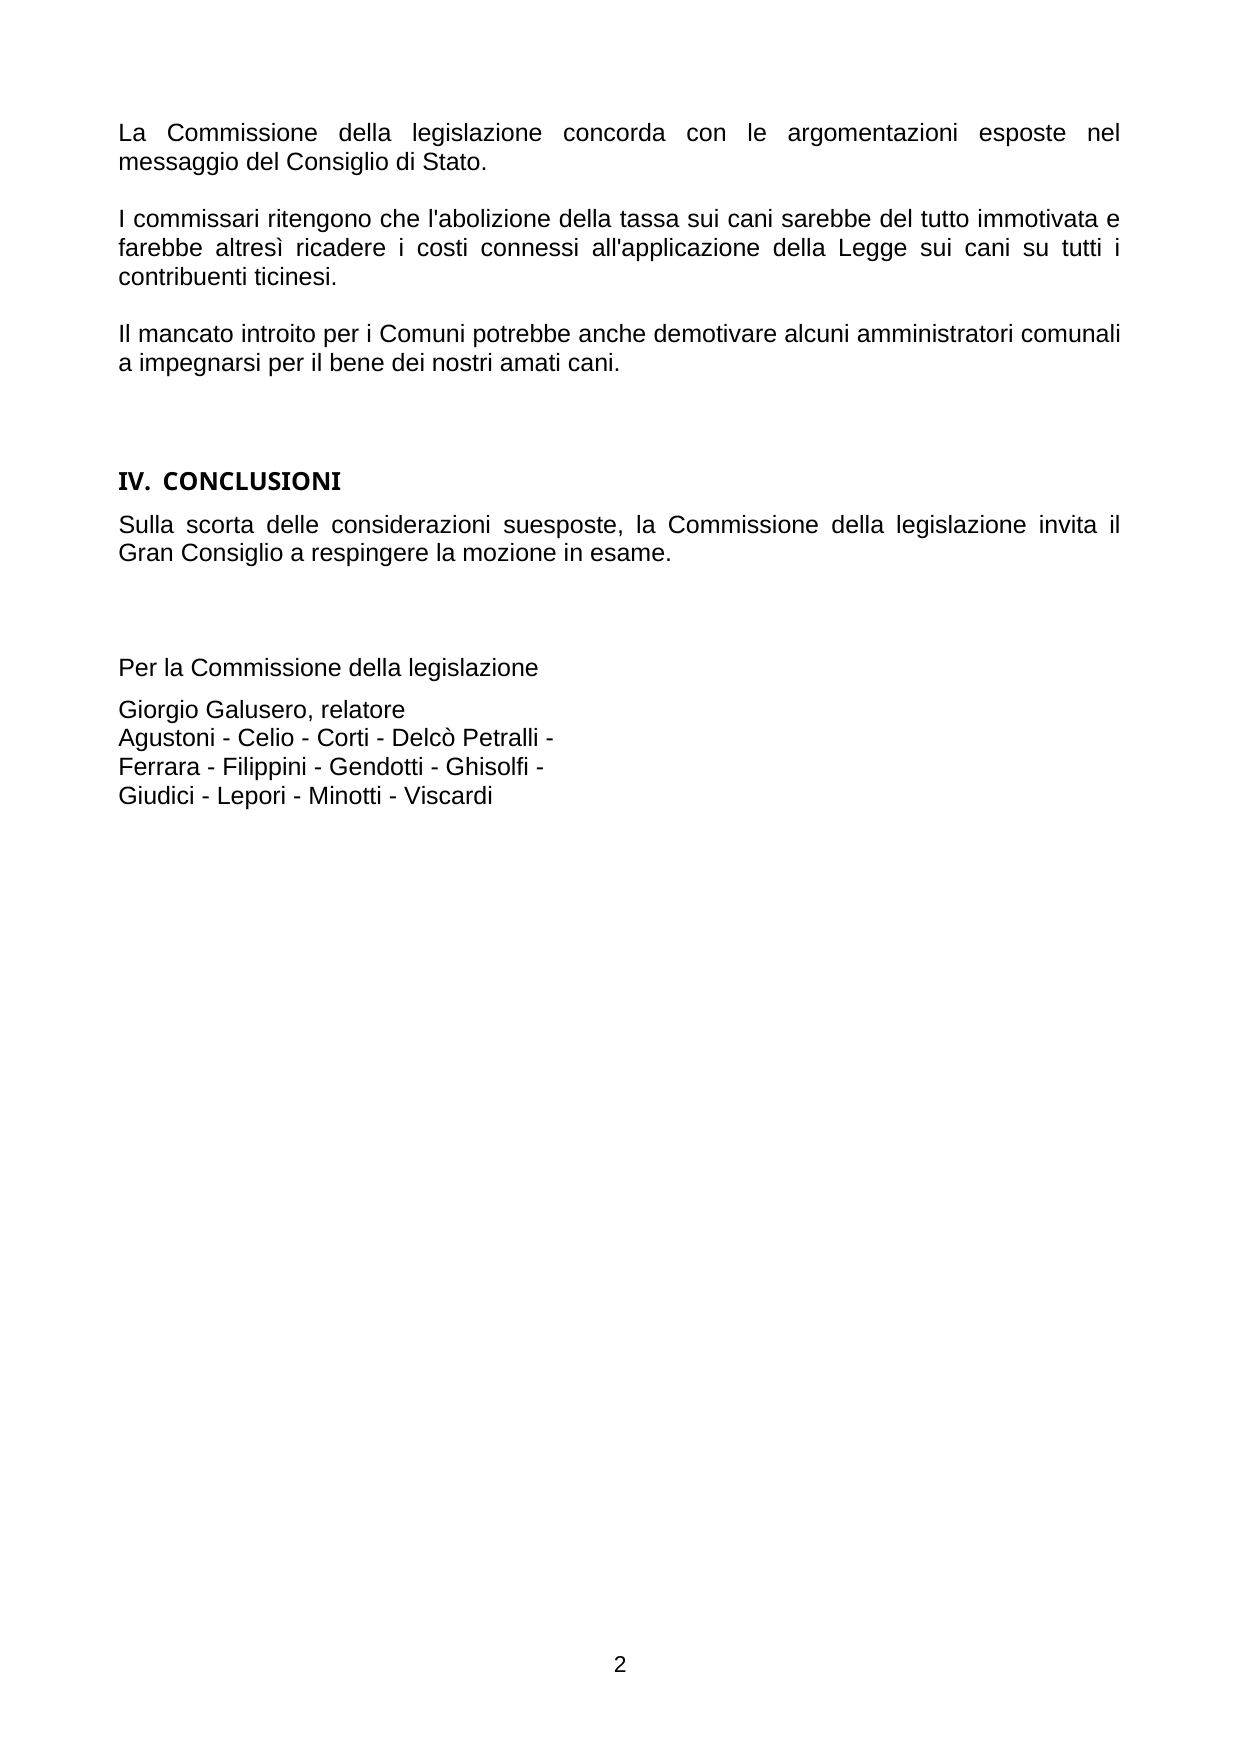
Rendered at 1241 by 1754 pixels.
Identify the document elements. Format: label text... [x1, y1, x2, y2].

text La Commissione della legislazione concorda con le argomentazioni esposte nel messaggio del Consiglio di Stato. [118, 118, 1122, 176]
text Il mancato introito per i Comuni potrebbe anche demotivare alcuni amministratori comunali a impegnarsi per il bene dei nostri amati cani. [118, 319, 1122, 377]
text Giudici - Lepori - Minotti - Viscardi [118, 781, 1122, 810]
text Agustoni - Celio - Corti - Delcò Petralli - [118, 723, 1122, 752]
text Sulla scorta delle considerazioni suesposte, la Commissione della legislazione invita il Gran Consiglio a respingere la mozione in esame. [118, 510, 1122, 567]
text I commissari ritengono che l'abolizione della tassa sui cani sarebbe del tutto immotivata e farebbe altresì ricadere i costi connessi all'applicazione della Legge sui cani su tutti i contribuenti ticinesi. [118, 204, 1122, 291]
text Ferrara - Filippini - Gendotti - Ghisolfi - [118, 752, 1122, 781]
text Per la Commissione della legislazione [118, 653, 1122, 682]
text Giorgio Galusero, relatore [118, 695, 1122, 723]
text iV. Conclusioni [118, 463, 1122, 497]
